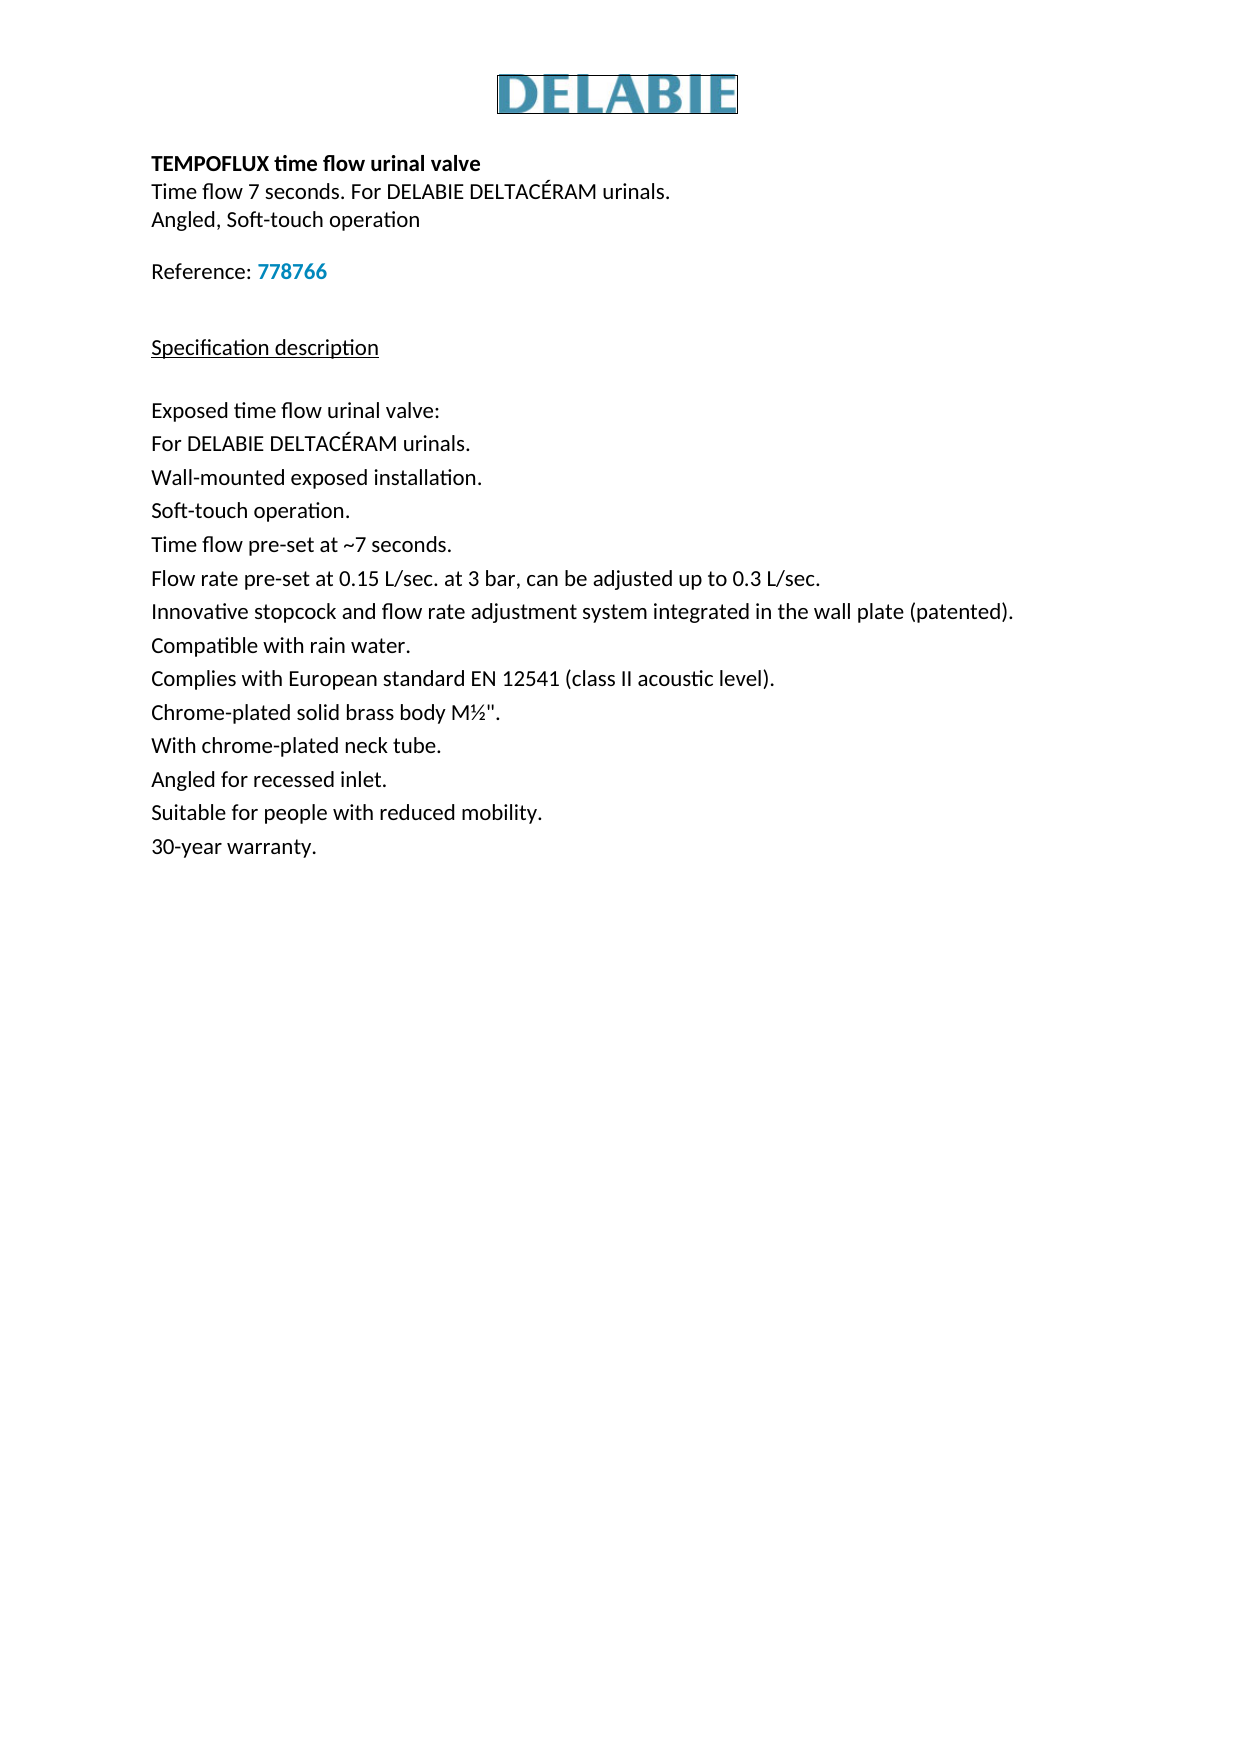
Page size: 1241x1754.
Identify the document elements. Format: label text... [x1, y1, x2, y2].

text Soft-touch operation. [151, 497, 1084, 525]
text Time flow 7 seconds. For DELABIE DELTACÉRAM urinals. [151, 177, 1084, 205]
picture [498, 76, 737, 113]
text TEMPOFLUX time flow urinal valve [151, 149, 1084, 177]
text Angled, Soft-touch operation [151, 205, 1084, 233]
text Suitable for people with reduced mobility. [151, 798, 1084, 827]
text With chrome-plated neck tube. [151, 731, 1084, 759]
text Time flow pre-set at ~7 seconds. [151, 530, 1084, 558]
text For DELABIE DELTACÉRAM urinals. [151, 429, 1084, 458]
text Innovative stopcock and flow rate adjustment system integrated in the wall plate (patented). [151, 597, 1084, 625]
text 30-year warranty. [151, 832, 1084, 860]
text Angled for recessed inlet. [151, 765, 1084, 793]
text Exposed time flow urinal valve: [151, 396, 1084, 424]
text Reference: 778766 [151, 257, 1084, 285]
text Compatible with rain water. [151, 631, 1084, 659]
text Flow rate pre-set at 0.15 L/sec. at 3 bar, can be adjusted up to 0.3 L/sec. [151, 564, 1084, 592]
text Wall-mounted exposed installation. [151, 463, 1084, 491]
text Specification description [151, 333, 1084, 361]
text Chrome-plated solid brass body M½". [151, 698, 1084, 726]
text Complies with European standard EN 12541 (class II acoustic level). [151, 664, 1084, 692]
